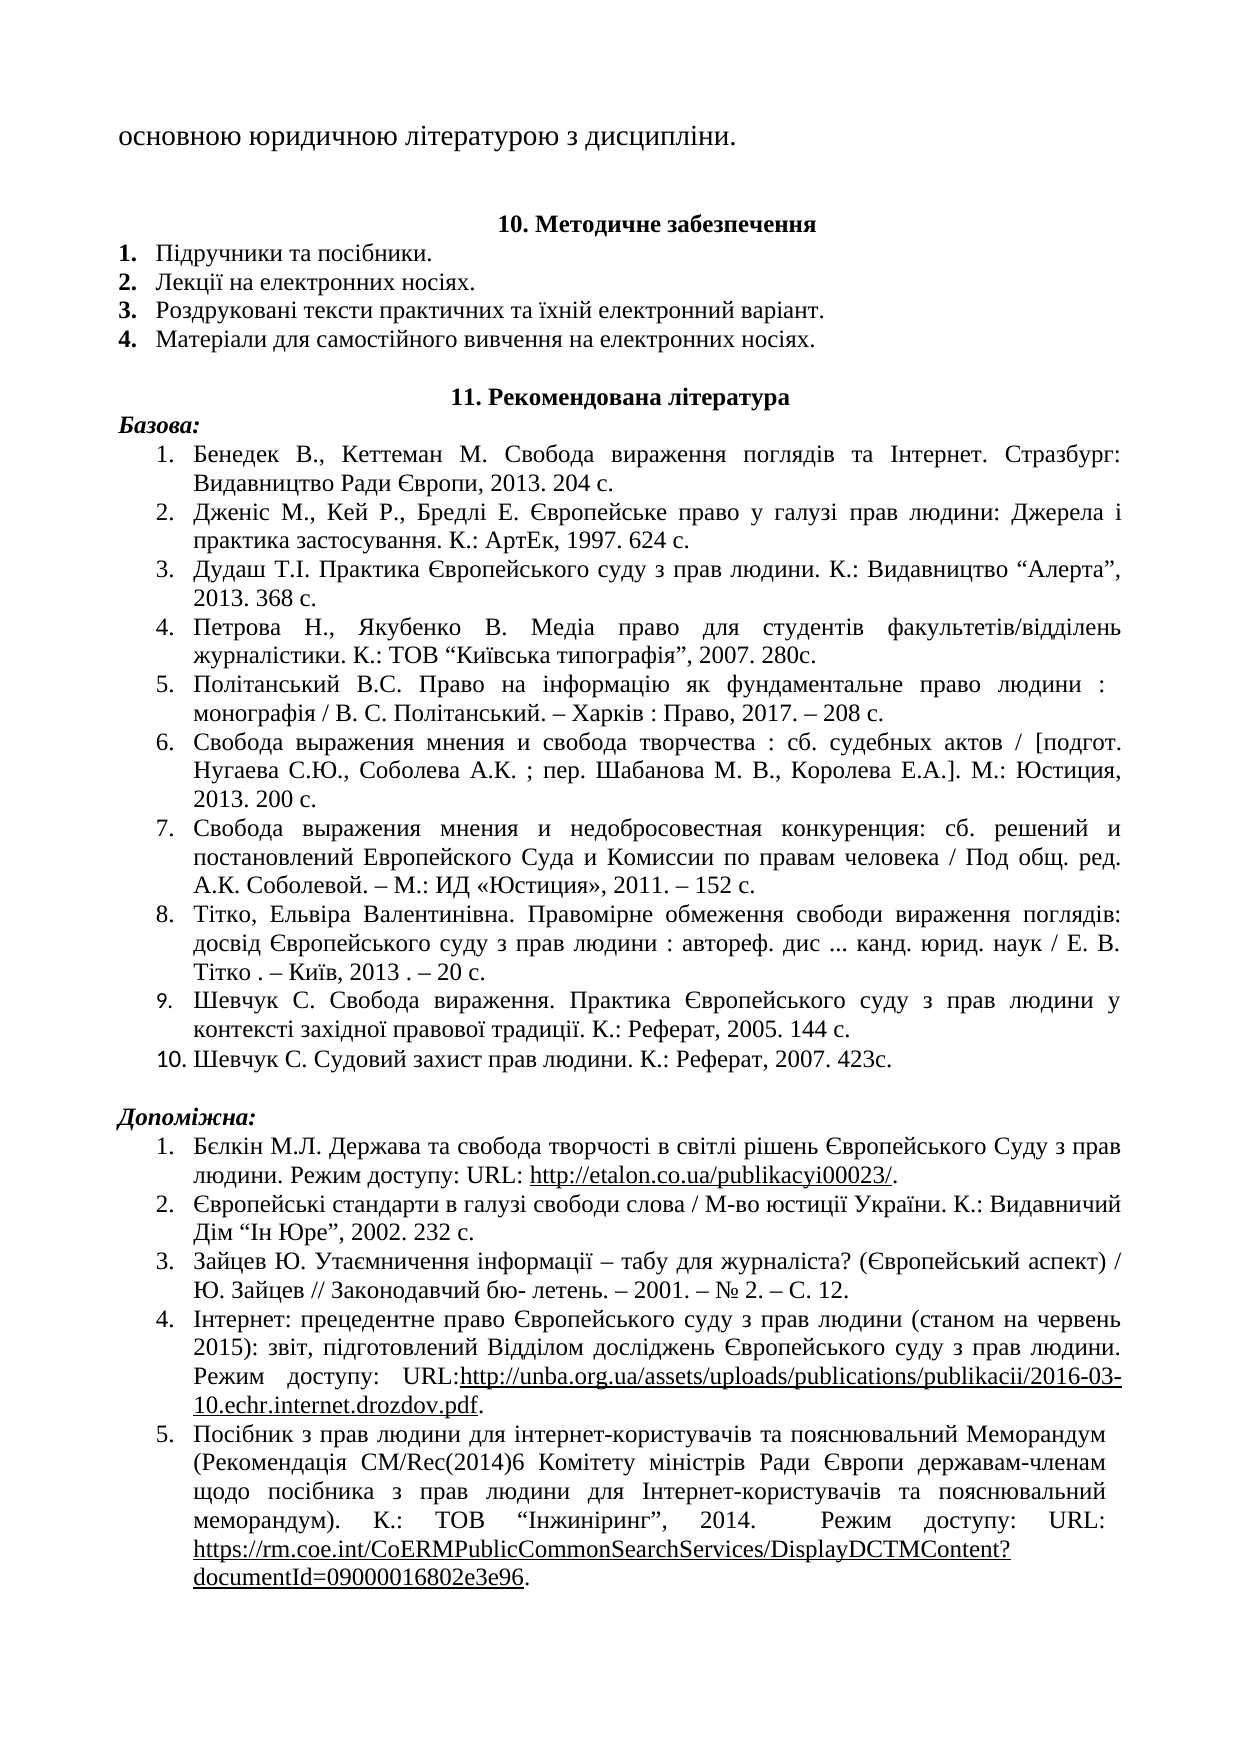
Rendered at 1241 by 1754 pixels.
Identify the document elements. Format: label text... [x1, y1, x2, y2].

subtitle Петрова Н., Якубенко В. Медіа право для студентів факультетів/відділень журналістики. К.: ТОВ “Київська типографія”, 2007. 280с. [156, 612, 1122, 669]
text Базова: [118, 410, 1122, 439]
list Інтернет: прецедентне право Європейського суду з прав людини (станом на червень 2015): звіт, підготовлений Відділом досліджень Європейського суду з прав людини. Режим доступу: URL:http://unba.org.ua/assets/uploads/publications/publikacii/2016-03-10.echr.internet.drozdov.pdf. [156, 1304, 1122, 1419]
subtitle Шевчук С. Судовий захист прав людини. К.: Реферат, 2007. 423с. [156, 1043, 1122, 1074]
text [118, 118, 1122, 152]
subtitle Дженіс М., Кей Р., Бредлі Е. Європейське право у галузі прав людини: Джерела і практика застосування. К.: АртЕк, 1997. 624 с. [156, 497, 1122, 554]
subtitle Дудаш Т.І. Практика Європейського суду з прав людини. К.: Видавництво “Алерта”, 2013. 368 с. [156, 554, 1122, 612]
list Роздруковані тексти практичних та їхній електронний варіант. [118, 295, 1122, 324]
subtitle Зайцев Ю. Утаємничення інформації – табу для журналіста? (Європейський аспект) / Ю. Зайцев // Законодавчий бю- летень. – 2001. – № 2. – С. 12. [156, 1246, 1122, 1304]
list Політанський В.С. Право на інформацію як фундаментальне право людини : монографія / В. С. Політанський. – Харків : Право, 2017. – 208 с. [156, 669, 1106, 727]
text 10. Методичне забезпечення [133, 209, 1122, 238]
list Тітко, Ельвіра Валентинівна. Правомірне обмеження свободи вираження поглядів: досвід Європейського суду з прав людини : автореф. дис ... канд. юрид. наук / Е. В. Тітко . – Київ, 2013 . – 20 с. [156, 899, 1122, 985]
list Матеріали для самостійного вивчення на електронних носіях. [118, 324, 1122, 353]
list Підручники та посібники. [118, 238, 1122, 267]
subtitle Європейські стандарти в галузі свободи слова / М-во юстиції України. К.: Видавничий Дім “Ін Юре”, 2002. 232 с. [156, 1189, 1122, 1246]
subtitle Свобода выражения мнения и недобросовестная конкуренция: сб. решений и постановлений Европейского Суда и Комиссии по правам человека / Под общ. ред. А.К. Соболевой. – М.: ИД «Юстиция», 2011. – 152 с. [156, 813, 1122, 899]
list Лекції на електронних носіях. [118, 267, 1122, 295]
text Допоміжна: [118, 1102, 1122, 1131]
subtitle Бенедек В., Кеттеман М. Свобода вираження поглядів та Інтернет. Стразбург: Видавництво Ради Європи, 2013. 204 с. [156, 439, 1122, 497]
list Посібник з прав людини для інтернет-користувачів та пояснювальний Меморандум (Рекомендація CM/Rec(2014)6 Комітету міністрів Ради Європи державам-членам щодо посібника з прав людини для Інтернет-користувачів та пояснювальний меморандум). К.: ТОВ “Інжиніринг”, 2014. Режим доступу: URL: https://rm.coe.int/CoERMPublicCommonSearchServices/DisplayDCTMContent?documentId=09000016802e3e96. [156, 1419, 1106, 1591]
text 11. Рекомендована література [118, 382, 1122, 410]
list Бєлкін М.Л. Держава та свобода творчості в світлі рішень Європейського Суду з прав людини. Режим доступу: URL: http://etalon.co.ua/publikacyi00023/. [156, 1131, 1122, 1189]
subtitle Свобода выражения мнения и свобода творчества : сб. судебных актов / [подгот. Нугаева С.Ю., Соболева А.К. ; пер. Шабанова М. В., Королева Е.А.]. М.: Юстиция, 2013. 200 с. [156, 727, 1122, 813]
list Шевчук С. Свобода вираження. Практика Європейського суду з прав людини у контексті західної правової традиції. К.: Реферат, 2005. 144 с. [156, 985, 1122, 1043]
